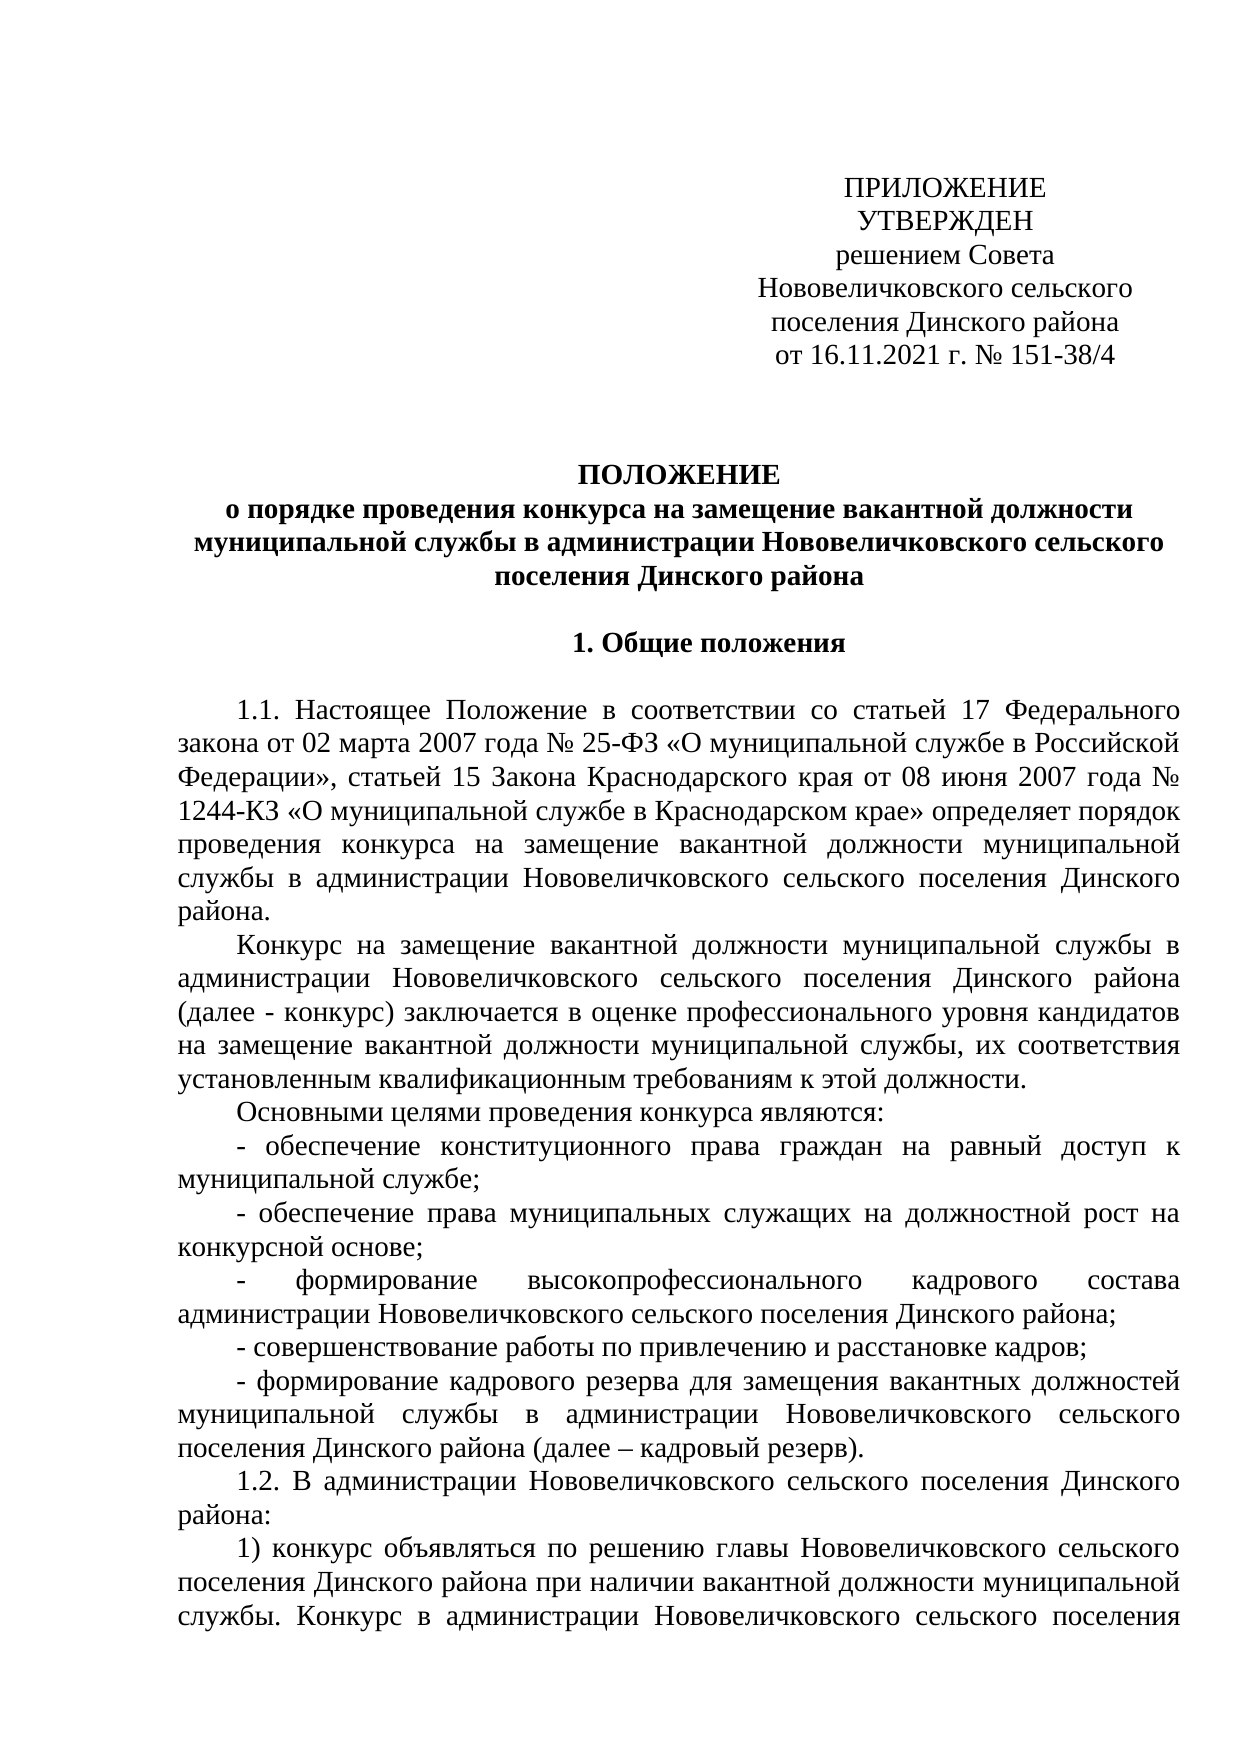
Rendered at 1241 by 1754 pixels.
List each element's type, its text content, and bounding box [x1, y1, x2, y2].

text - обеспечение права муниципальных служащих на должностной рост на конкурсной основе; [177, 1195, 1181, 1262]
text Конкурс на замещение вакантной должности муниципальной службы в администрации Нововеличковского сельского поселения Динского района (далее - конкурс) заключается в оценке профессионального уровня кандидатов на замещение вакантной должности муниципальной службы, их соответствия установленным квалификационным требованиям к этой должности. [177, 927, 1181, 1094]
text - формирование высокопрофессионального кадрового состава администрации Нововеличковского сельского поселения Динского района; [177, 1262, 1181, 1329]
text УТВЕРЖДЕН [709, 203, 1181, 237]
text ПОЛОЖЕНИЕ [177, 457, 1181, 491]
text о порядке проведения конкурса на замещение вакантной должности муниципальной службы в администрации Нововеличковского сельского поселения Динского района [177, 491, 1181, 591]
text 1.1. Настоящее Положение в соответствии со статьей 17 Федерального закона от 02 марта 2007 года № 25-ФЗ «О муниципальной службе в Российской Федерации», статьей 15 Закона Краснодарского края от 08 июня 2007 года № 1244-КЗ «О муниципальной службе в Краснодарском крае» определяет порядок проведения конкурса на замещение вакантной должности муниципальной службы в администрации Нововеличковского сельского поселения Динского района. [177, 692, 1181, 927]
text 1.2. В администрации Нововеличковского сельского поселения Динского района: [177, 1463, 1181, 1531]
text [177, 1531, 1181, 1631]
text Основными целями проведения конкурса являются: [177, 1094, 1181, 1128]
text - совершенствование работы по привлечению и расстановке кадров; [177, 1329, 1181, 1363]
text решением Совета Нововеличковского сельского поселения Динского района [709, 237, 1181, 337]
text - формирование кадрового резерва для замещения вакантных должностей муниципальной службы в администрации Нововеличковского сельского поселения Динского района (далее – кадровый резерв). [177, 1363, 1181, 1463]
text 1. Общие положения [177, 625, 1181, 658]
text от 16.11.2021 г. № 151-38/4 [709, 337, 1181, 371]
text - обеспечение конституционного права граждан на равный доступ к муниципальной службе; [177, 1128, 1181, 1195]
text ПРИЛОЖЕНИЕ [709, 170, 1181, 203]
